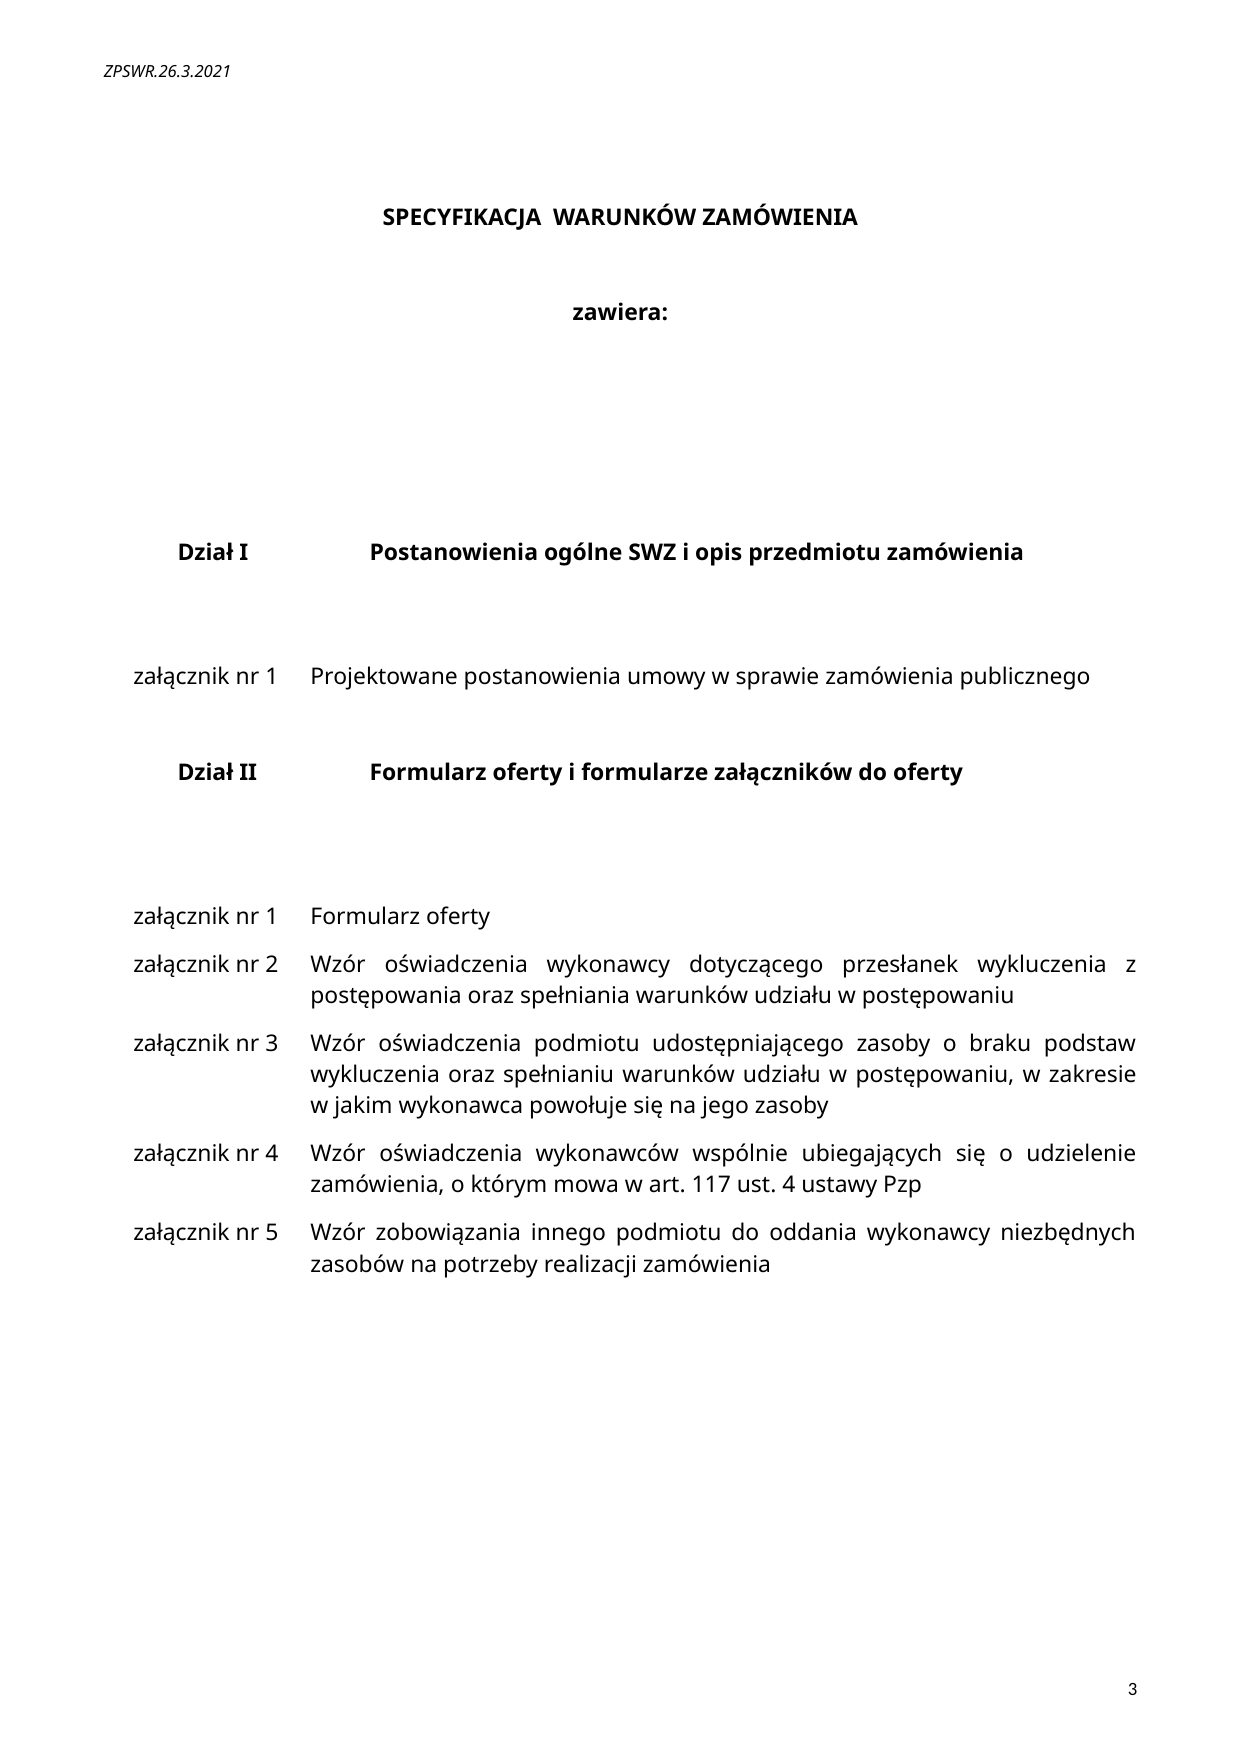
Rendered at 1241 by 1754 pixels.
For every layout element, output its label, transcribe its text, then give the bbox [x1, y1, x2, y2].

text załącznik nr 1 Projektowane postanowienia umowy w sprawie zamówienia publicznego [133, 660, 1131, 691]
text załącznik nr 5 Wzór zobowiązania innego podmiotu do oddania wykonawcy niezbędnych zasobów na potrzeby realizacji zamówienia [133, 1216, 1137, 1279]
text załącznik nr 3 Wzór oświadczenia podmiotu udostępniającego zasoby o braku podstaw wykluczenia oraz spełnianiu warunków udziału w postępowaniu, w zakresie w jakim wykonawca powołuje się na jego zasoby [133, 1027, 1137, 1121]
text Dział I Postanowienia ogólne SWZ i opis przedmiotu zamówienia [177, 536, 1137, 567]
text załącznik nr 2 Wzór oświadczenia wykonawcy dotyczącego przesłanek wykluczenia z postępowania oraz spełniania warunków udziału w postępowaniu [133, 948, 1137, 1010]
text Dział II Formularz oferty i formularze załączników do oferty [177, 756, 1137, 787]
text SPECYFIKACJA WARUNKÓW ZAMÓWIENIA [103, 200, 1137, 232]
text załącznik nr 4 Wzór oświadczenia wykonawców wspólnie ubiegających się o udzielenie zamówienia, o którym mowa w art. 117 ust. 4 ustawy Pzp [133, 1137, 1137, 1200]
text zawiera: [103, 296, 1137, 327]
text załącznik nr 1 Formularz oferty [103, 900, 1137, 931]
